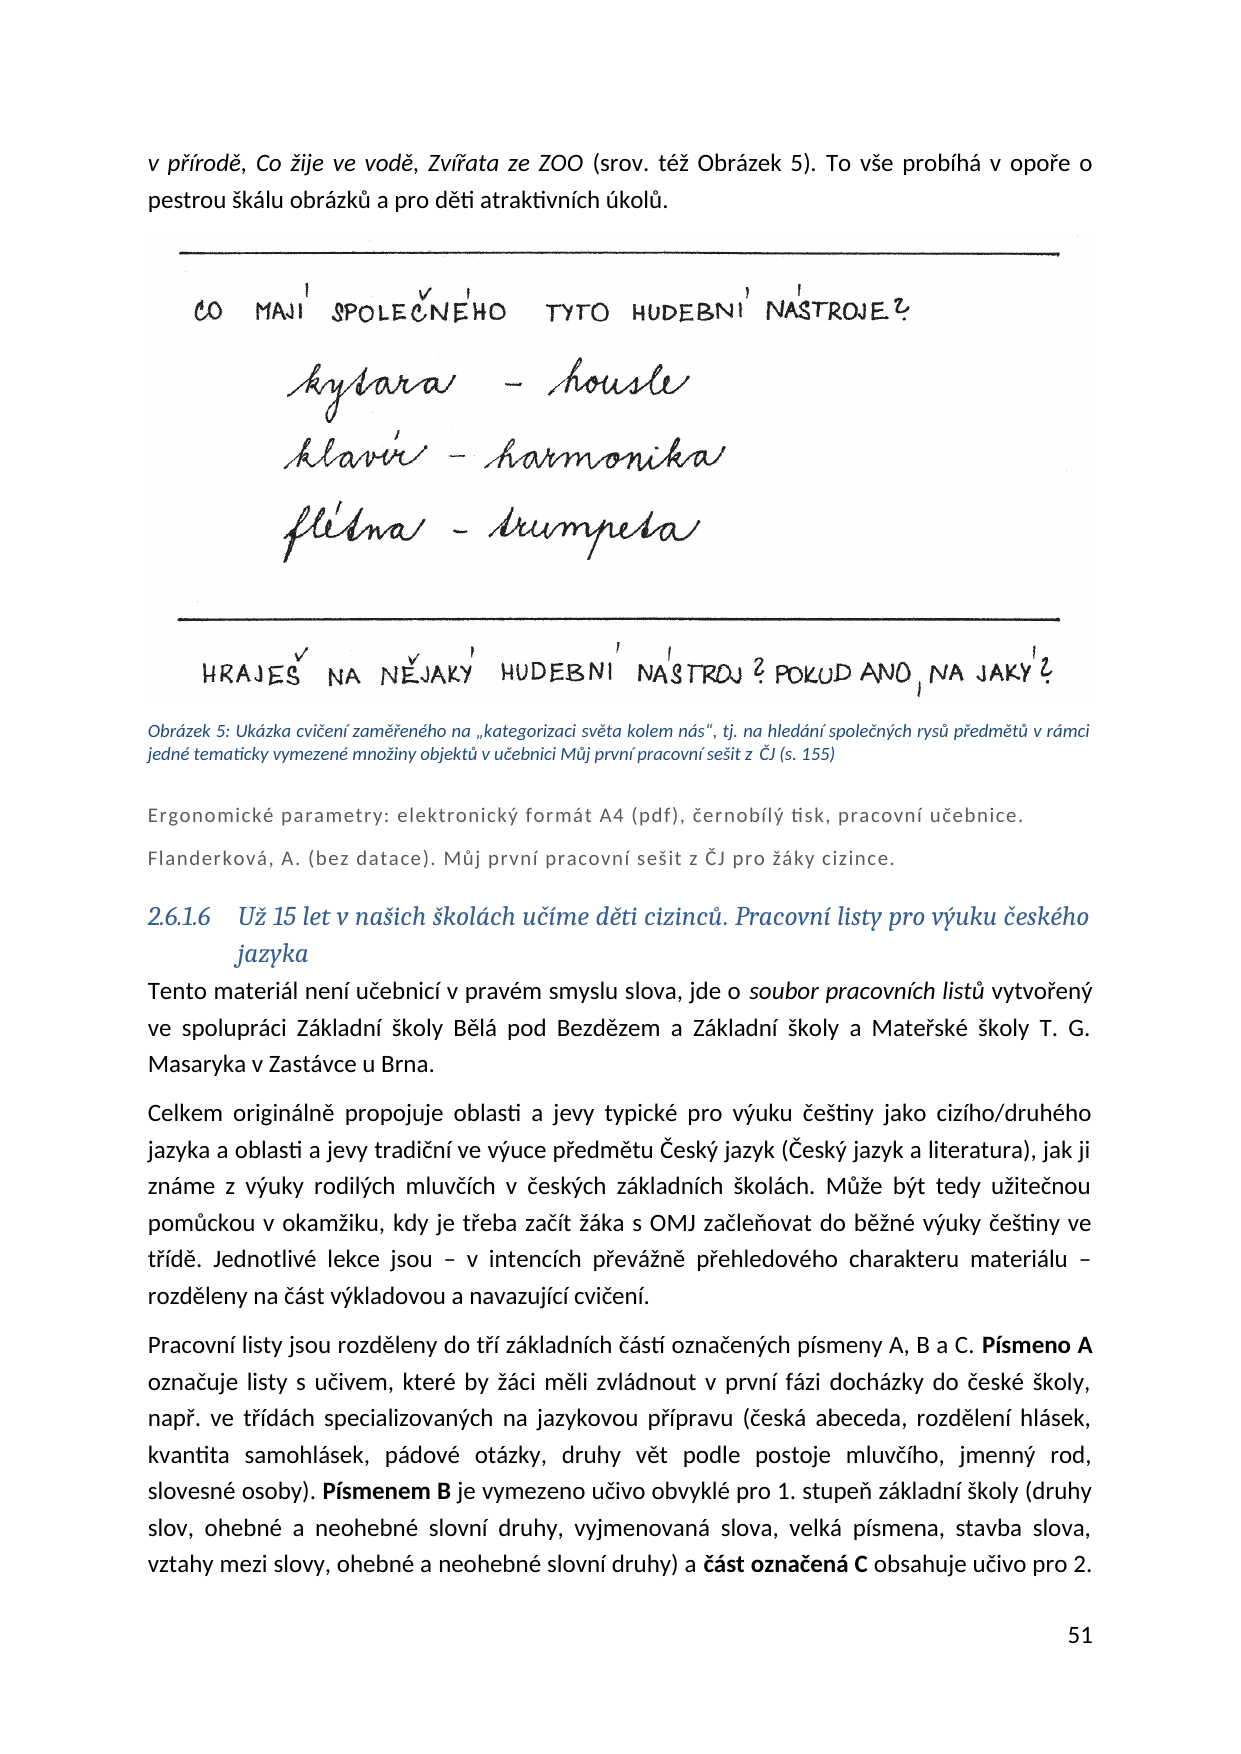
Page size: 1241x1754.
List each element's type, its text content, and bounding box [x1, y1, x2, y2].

text Obrázek 5: Ukázka cvičení zaměřeného na „kategorizaci světa kolem nás“, tj. na hledání společných rysů předmětů v rámci jedné tematicky vymezené množiny objektů v učebnici Můj první pracovní sešit z ČJ (s. 155) [148, 719, 1093, 765]
subtitle Už 15 let v našich školách učíme děti cizinců. Pracovní listy pro výuku českého jazyka [148, 901, 1093, 969]
text Celkem originálně propojuje oblasti a jevy typické pro výuku češtiny jako cizího/druhého jazyka a oblasti a jevy tradiční ve výuce předmětu Český jazyk (Český jazyk a literatura), jak ji známe z výuky rodilých mluvčích v českých základních školách. Může být tedy užitečnou pomůckou v okamžiku, kdy je třeba začít žáka s OMJ začleňovat do běžné výuky češtiny ve třídě. Jednotlivé lekce jsou – v intencích převážně přehledového charakteru materiálu – rozděleny na část výkladovou a navazující cvičení. [148, 1097, 1093, 1311]
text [148, 1329, 1093, 1579]
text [148, 148, 1093, 215]
subtitle Ergonomické parametry: elektronický formát A4 (pdf), černobílý tisk, pracovní učebnice. [148, 802, 1093, 828]
picture [147, 233, 1093, 701]
subtitle Flanderková, A. (bez datace). Můj první pracovní sešit z ČJ pro žáky cizince. [148, 845, 1093, 871]
text Tento materiál není učebnicí v pravém smyslu slova, jde o soubor pracovních listů vytvořený ve spolupráci Základní školy Bělá pod Bezdězem a Základní školy a Mateřské školy T. G. Masaryka v Zastávce u Brna. [148, 975, 1093, 1079]
